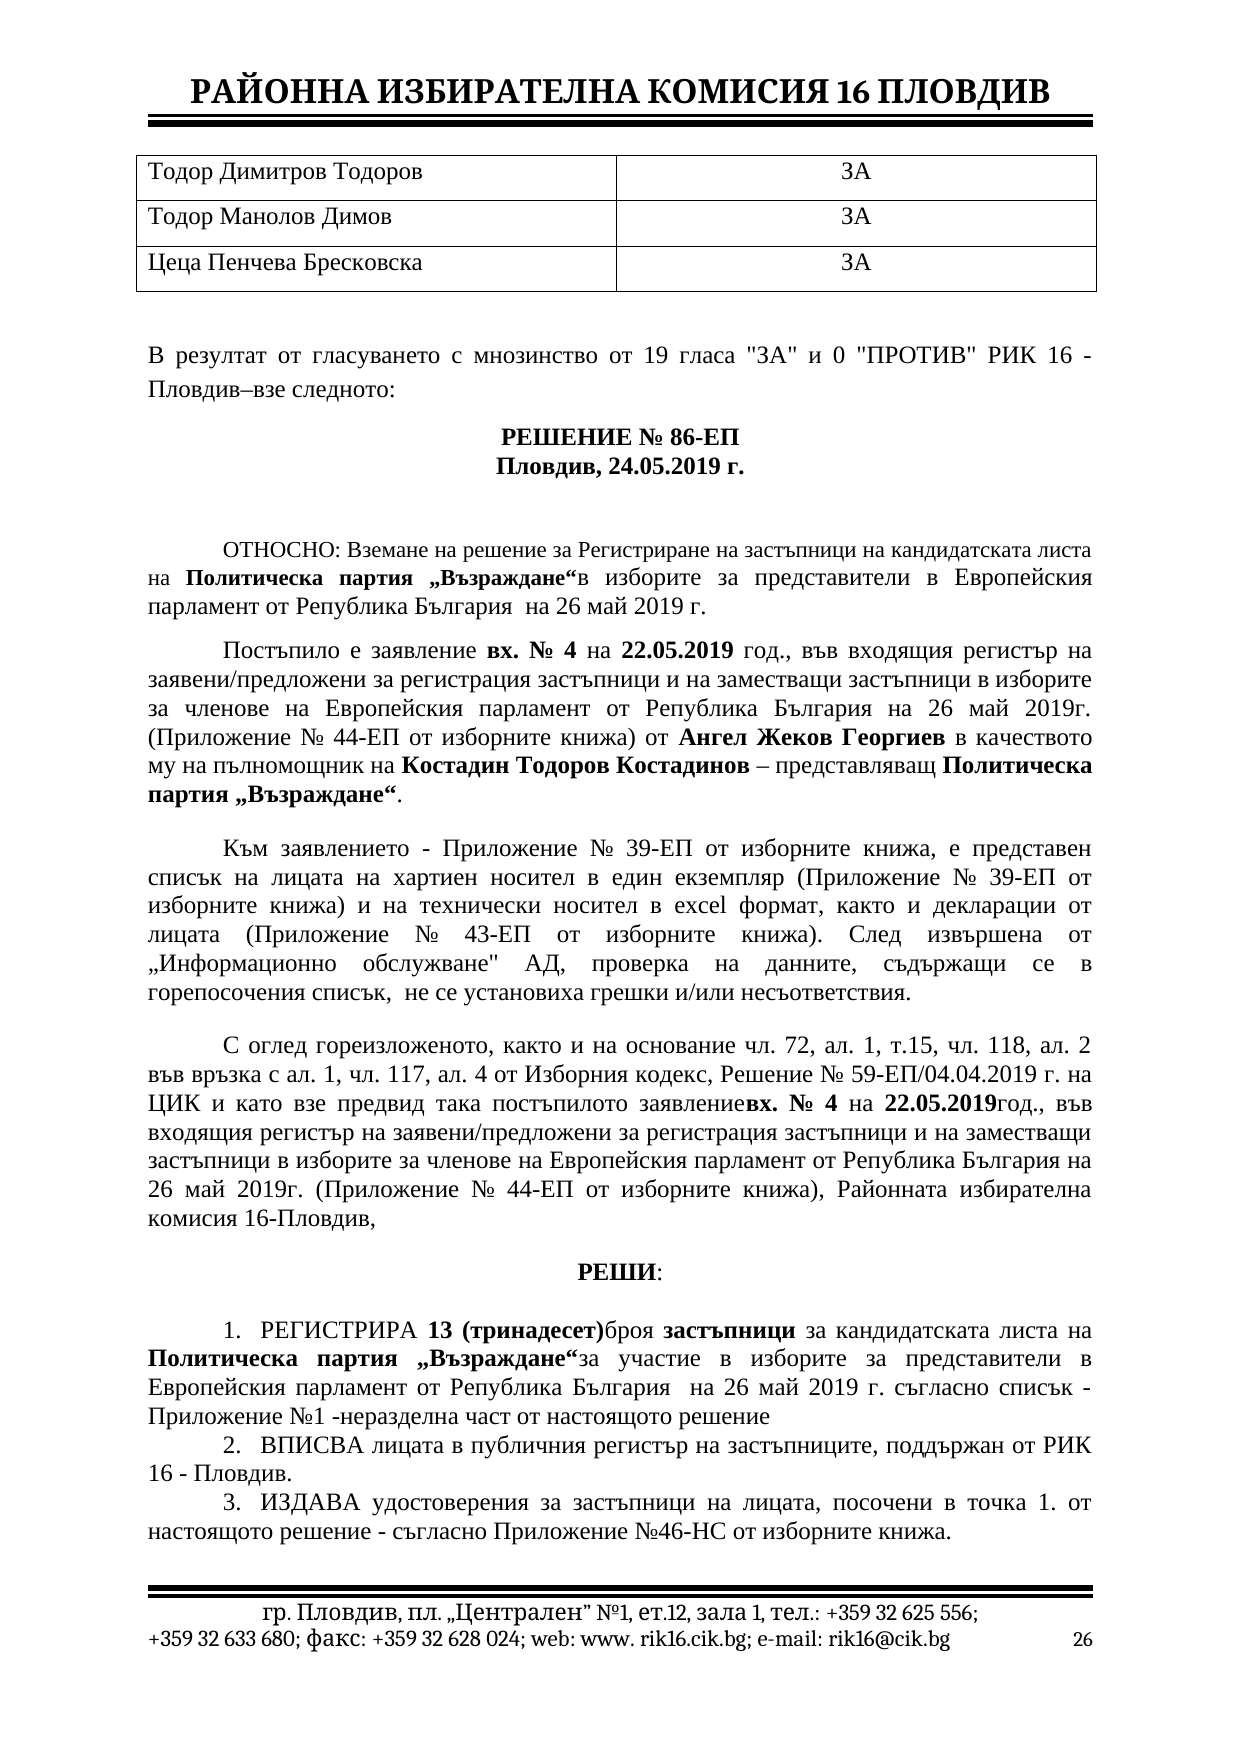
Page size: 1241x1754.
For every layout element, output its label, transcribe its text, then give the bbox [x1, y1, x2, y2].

text РЕШИ: [148, 1257, 1093, 1286]
text ОТНОСНО: Вземане на решение за Регистриране на застъпници на кандидатската листа на Политическа партия „Възраждане“в изборите за представители в Европейския парламент от Република България на 26 май 2019 г. [148, 536, 1093, 620]
text С оглед гореизложеното, както и на основание чл. 72, ал. 1, т.15, чл. 118, ал. 2 във връзка с ал. 1, чл. 117, ал. 4 от Изборния кодекс, Решение № 59-ЕП/04.04.2019 г. на ЦИК и като взе предвид така постъпилото заявлениевх. № 4 на 22.05.2019год., във входящия регистър на заявени/предложени за регистрация застъпници и на заместващи застъпници в изборите за членове на Европейския парламент от Република България на 26 май 2019г. (Приложение № 44-ЕП от изборните книжа), Районната избирателна комисия 16-Пловдив, [148, 1031, 1093, 1232]
list ИЗДАВА удостоверения за застъпници на лицата, посочени в точка 1. от настоящото решение - съгласно Приложение №46-НС от изборните книжа. [148, 1487, 1093, 1545]
table_cell ЗА [617, 156, 1096, 200]
table_cell Тодор Манолов Димов [137, 201, 616, 246]
table_cell Цеца Пенчева Бресковска [137, 247, 616, 291]
text Пловдив, 24.05.2019 г. [148, 451, 1093, 480]
list РЕГИСТРИРА 13 (тринадесет)броя застъпници за кандидатската листа на Политическа партия „Възраждане“за участие в изборите за представители в Европейския парламент от Република България на 26 май 2019 г. съгласно списък - Приложение №1 -неразделна част от настоящото решение [148, 1315, 1093, 1430]
text РЕШЕНИЕ № 86-ЕП [148, 422, 1093, 451]
text В резултат от гласуването с мнозинство от 19 гласа "ЗА" и 0 "ПРОТИВ" РИК 16 - Пловдив–взе следното: [148, 341, 1093, 402]
text Постъпило е заявление вх. № 4 на 22.05.2019 год., във входящия регистър на заявени/предложени за регистрация застъпници и на заместващи застъпници в изборите за членове на Европейския парламент от Република България на 26 май 2019г. (Приложение № 44-ЕП от изборните книжа) от Ангел Жеков Георгиев в качеството му на пълномощник на Костадин Тодоров Костадинов – представляващ Политическа партия „Възраждане“. [148, 636, 1093, 808]
table_cell Тодор Димитров Тодоров [137, 156, 616, 200]
list ВПИСВА лицата в публичния регистър на застъпниците, поддържан от РИК 16 - Пловдив. [148, 1430, 1093, 1487]
text Към заявлението - Приложение № 39-ЕП от изборните книжа, е представен списък на лицата на хартиен носител в един екземпляр (Приложение № 39-ЕП от изборните книжа) и на технически носител в excel формат, както и декларации от лицата (Приложение № 43-ЕП от изборните книжа). След извършена от „Информационно обслужване" АД, проверка на данните, съдържащи се в горепосочения списък, не се установиха грешки и/или несъответствия. [148, 833, 1093, 1006]
table_cell ЗА [617, 201, 1096, 246]
table_cell ЗА [617, 247, 1096, 291]
